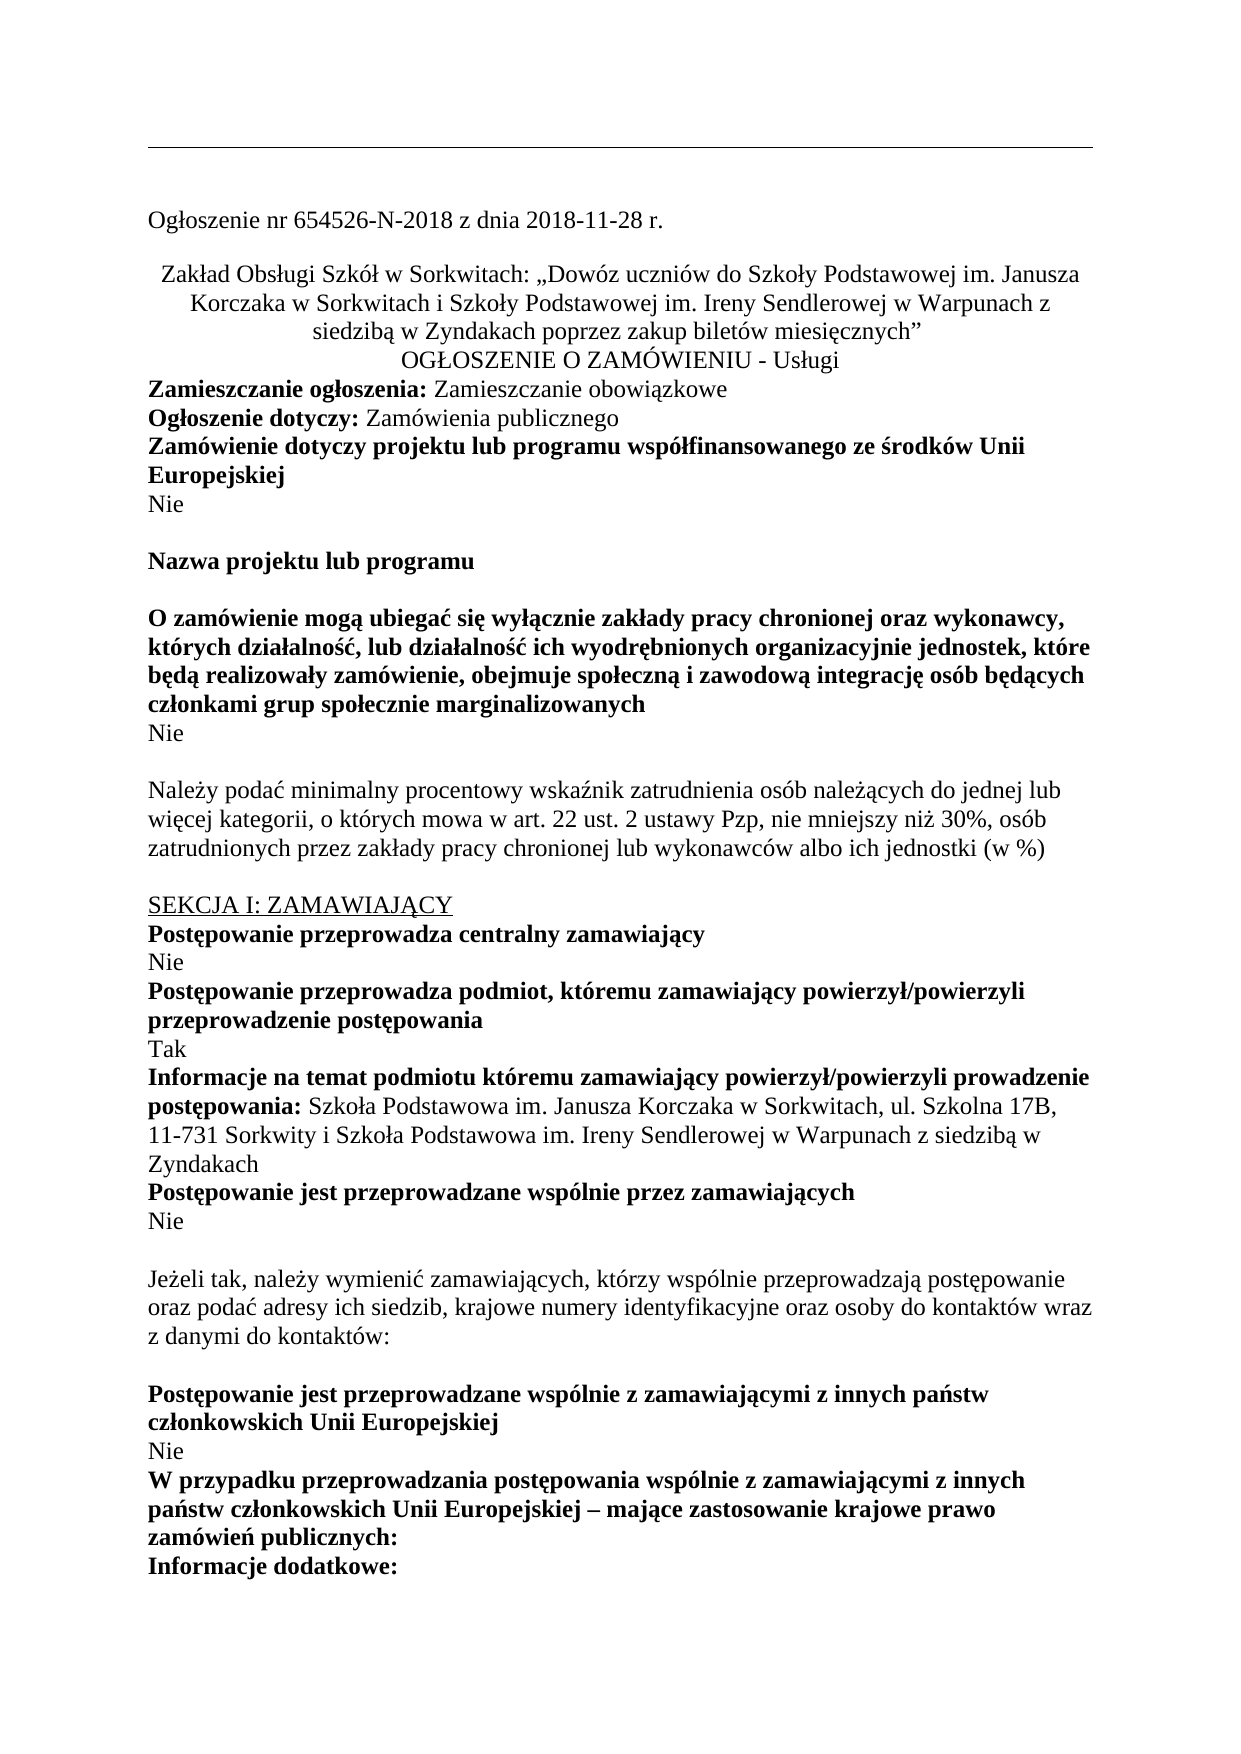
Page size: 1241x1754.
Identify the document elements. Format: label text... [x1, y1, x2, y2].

text Nie [148, 718, 1093, 747]
text Zamówienie dotyczy projektu lub programu współfinansowanego ze środków Unii Europejskiej [148, 431, 1093, 489]
text Zamieszczanie ogłoszenia: Zamieszczanie obowiązkowe [148, 374, 1093, 403]
text Ogłoszenie nr 654526-N-2018 z dnia 2018-11-28 r. [148, 148, 1093, 234]
text Nie [148, 947, 1093, 976]
text Nie [148, 489, 1093, 518]
text Ogłoszenie dotyczy: Zamówienia publicznego [148, 403, 1093, 431]
text Postępowanie przeprowadza podmiot, któremu zamawiający powierzył/powierzyli przeprowadzenie postępowania [148, 976, 1093, 1034]
text Informacje na temat podmiotu któremu zamawiający powierzył/powierzyli prowadzenie postępowania: Szkoła Podstawowa im. Janusza Korczaka w Sorkwitach, ul. Szkolna 17B, 11-731 Sorkwity i Szkoła Podstawowa im. Ireny Sendlerowej w Warpunach z siedzibą w Zyndakach Postępowanie jest przeprowadzane wspólnie przez zamawiających [148, 1062, 1093, 1206]
text Nie [148, 1436, 1093, 1465]
text Należy podać minimalny procentowy wskaźnik zatrudnienia osób należących do jednej lub więcej kategorii, o których mowa w art. 22 ust. 2 ustawy Pzp, nie mniejszy niż 30%, osób zatrudnionych przez zakłady pracy chronionej lub wykonawców albo ich jednostki (w %) [148, 747, 1093, 890]
text Nie [148, 1206, 1093, 1235]
text Zakład Obsługi Szkół w Sorkwitach: „Dowóz uczniów do Szkoły Podstawowej im. Janusza Korczaka w Sorkwitach i Szkoły Podstawowej im. Ireny Sendlerowej w Warpunach z siedzibą w Zyndakach poprzez zakup biletów miesięcznych” OGŁOSZENIE O ZAMÓWIENIU - Usługi [148, 259, 1093, 374]
text Tak [148, 1034, 1093, 1062]
text Postępowanie przeprowadza centralny zamawiający [148, 919, 1093, 947]
text O zamówienie mogą ubiegać się wyłącznie zakłady pracy chronionej oraz wykonawcy, których działalność, lub działalność ich wyodrębnionych organizacyjnie jednostek, które będą realizowały zamówienie, obejmuje społeczną i zawodową integrację osób będących członkami grup społecznie marginalizowanych [148, 603, 1093, 718]
text SEKCJA I: ZAMAWIAJĄCY [148, 890, 1093, 919]
text W przypadku przeprowadzania postępowania wspólnie z zamawiającymi z innych państw członkowskich Unii Europejskiej – mające zastosowanie krajowe prawo zamówień publicznych: Informacje dodatkowe: [148, 1465, 1093, 1580]
text Nazwa projektu lub programu [148, 518, 1093, 603]
text Jeżeli tak, należy wymienić zamawiających, którzy wspólnie przeprowadzają postępowanie oraz podać adresy ich siedzib, krajowe numery identyfikacyjne oraz osoby do kontaktów wraz z danymi do kontaktów: Postępowanie jest przeprowadzane wspólnie z zamawiającymi z innych państw członkowskich Unii Europejskiej [148, 1235, 1093, 1436]
